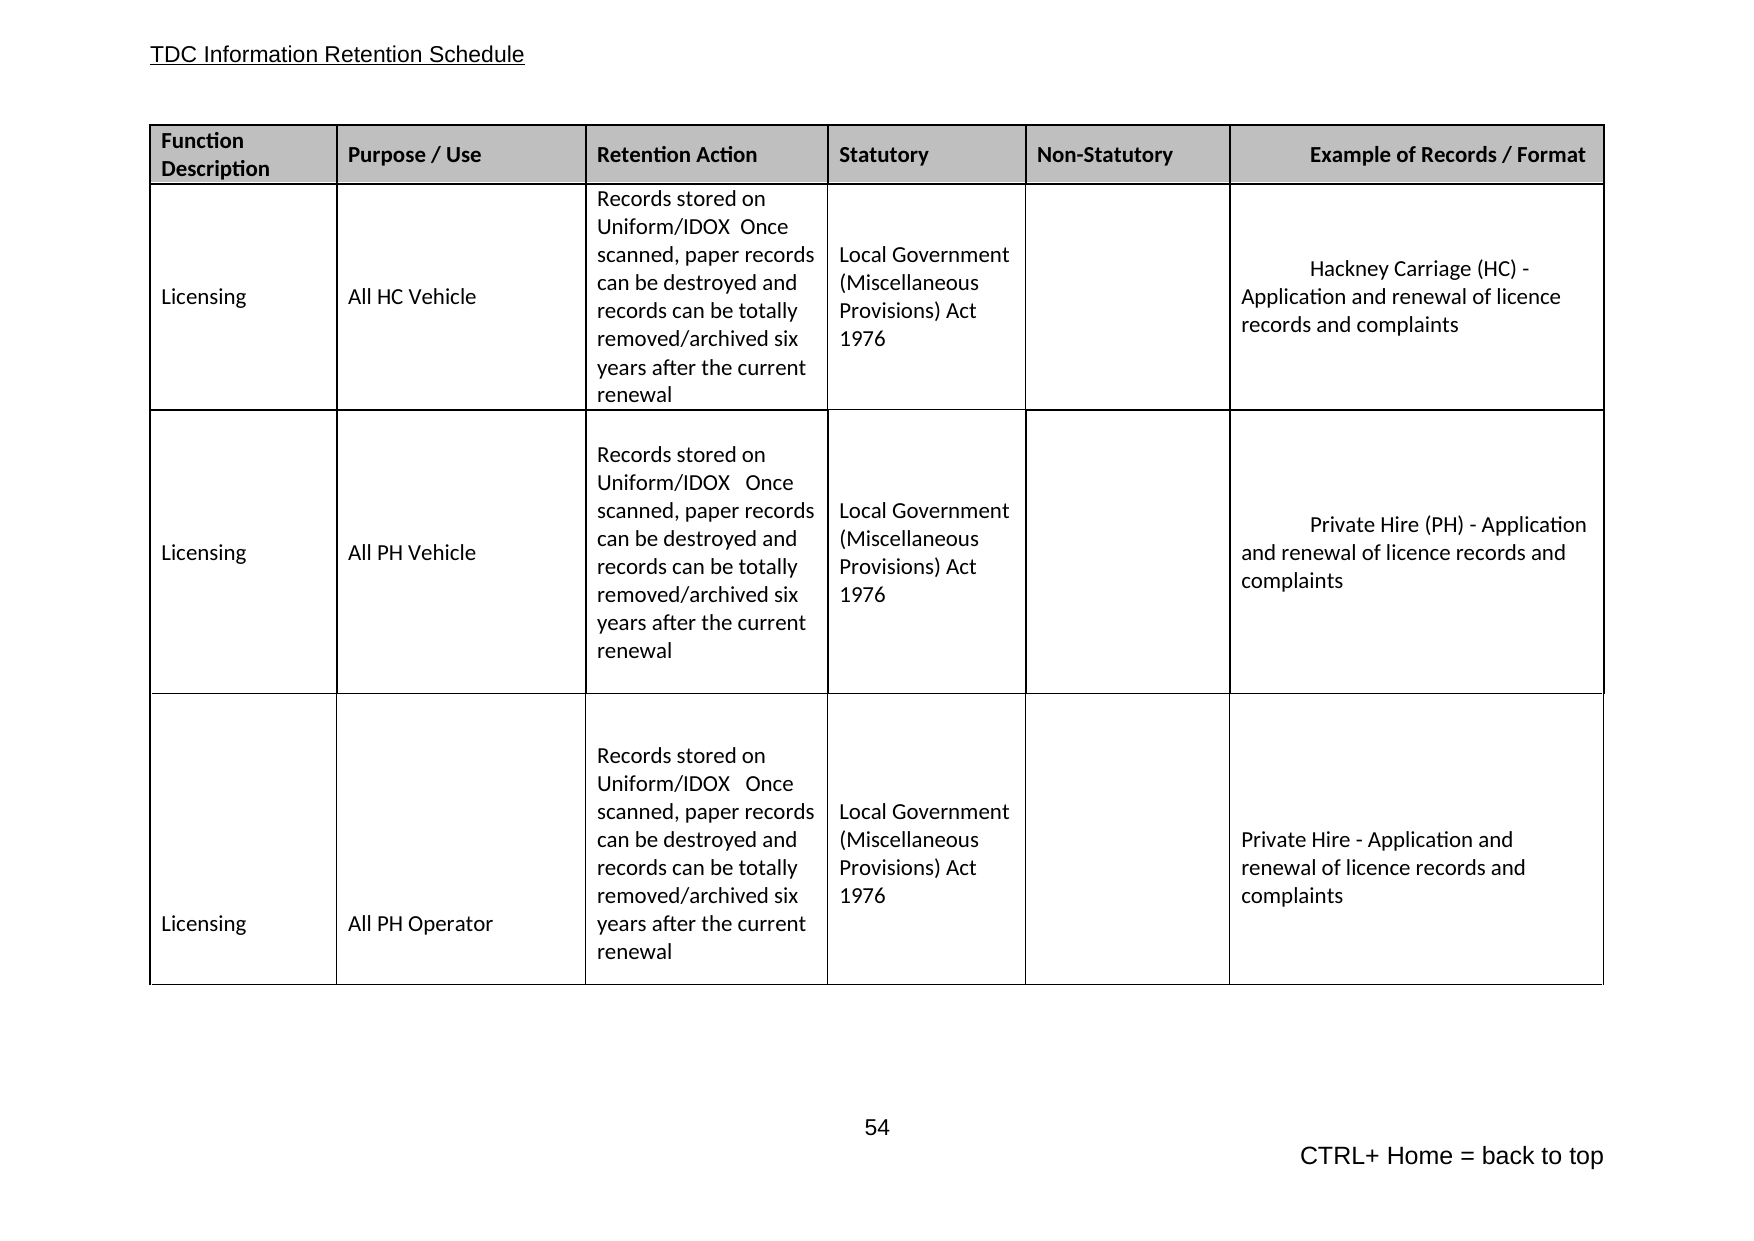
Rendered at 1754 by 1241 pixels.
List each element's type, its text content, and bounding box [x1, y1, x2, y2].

table_cell Records stored on Uniform/IDOX Once scanned, paper records can be destroyed and records can be totally removed/archived six years after the current renewal [587, 185, 827, 409]
table_header Example of Records / Format [1231, 126, 1603, 182]
table_cell Licensing [151, 185, 336, 409]
table_header Purpose / Use [338, 126, 585, 182]
table_cell Private Hire - Application and renewal of licence records and complaints [1230, 693, 1603, 984]
table_cell All PH Operator [337, 694, 585, 984]
table_cell Hackney Carriage (HC) - Application and renewal of licence records and complaints [1231, 185, 1603, 409]
table_cell All PH Vehicle [338, 411, 585, 693]
table_cell Records stored on Uniform/IDOX Once scanned, paper records can be destroyed and records can be totally removed/archived six years after the current renewal [587, 411, 827, 693]
table_cell [1026, 185, 1229, 409]
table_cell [828, 185, 1025, 409]
table_header Statutory [829, 126, 1025, 182]
table_cell Licensing [151, 411, 336, 693]
table_cell Private Hire (PH) - Application and renewal of licence records and complaints [1231, 411, 1603, 693]
table_cell Local Government (Miscellaneous Provisions) Act 1976 [829, 410, 1025, 693]
table_header Non-Statutory [1027, 126, 1229, 182]
table_cell Local Government (Miscellaneous Provisions) Act 1976 [828, 694, 1025, 984]
table_header Function Description [151, 126, 336, 182]
table_header Retention Action [587, 126, 827, 182]
table_cell Records stored on Uniform/IDOX Once scanned, paper records can be destroyed and records can be totally removed/archived six years after the current renewal [586, 694, 827, 984]
table_cell Licensing [151, 694, 336, 984]
table_cell [1026, 694, 1229, 984]
table_cell All HC Vehicle [338, 185, 585, 409]
table_cell [1027, 411, 1229, 693]
